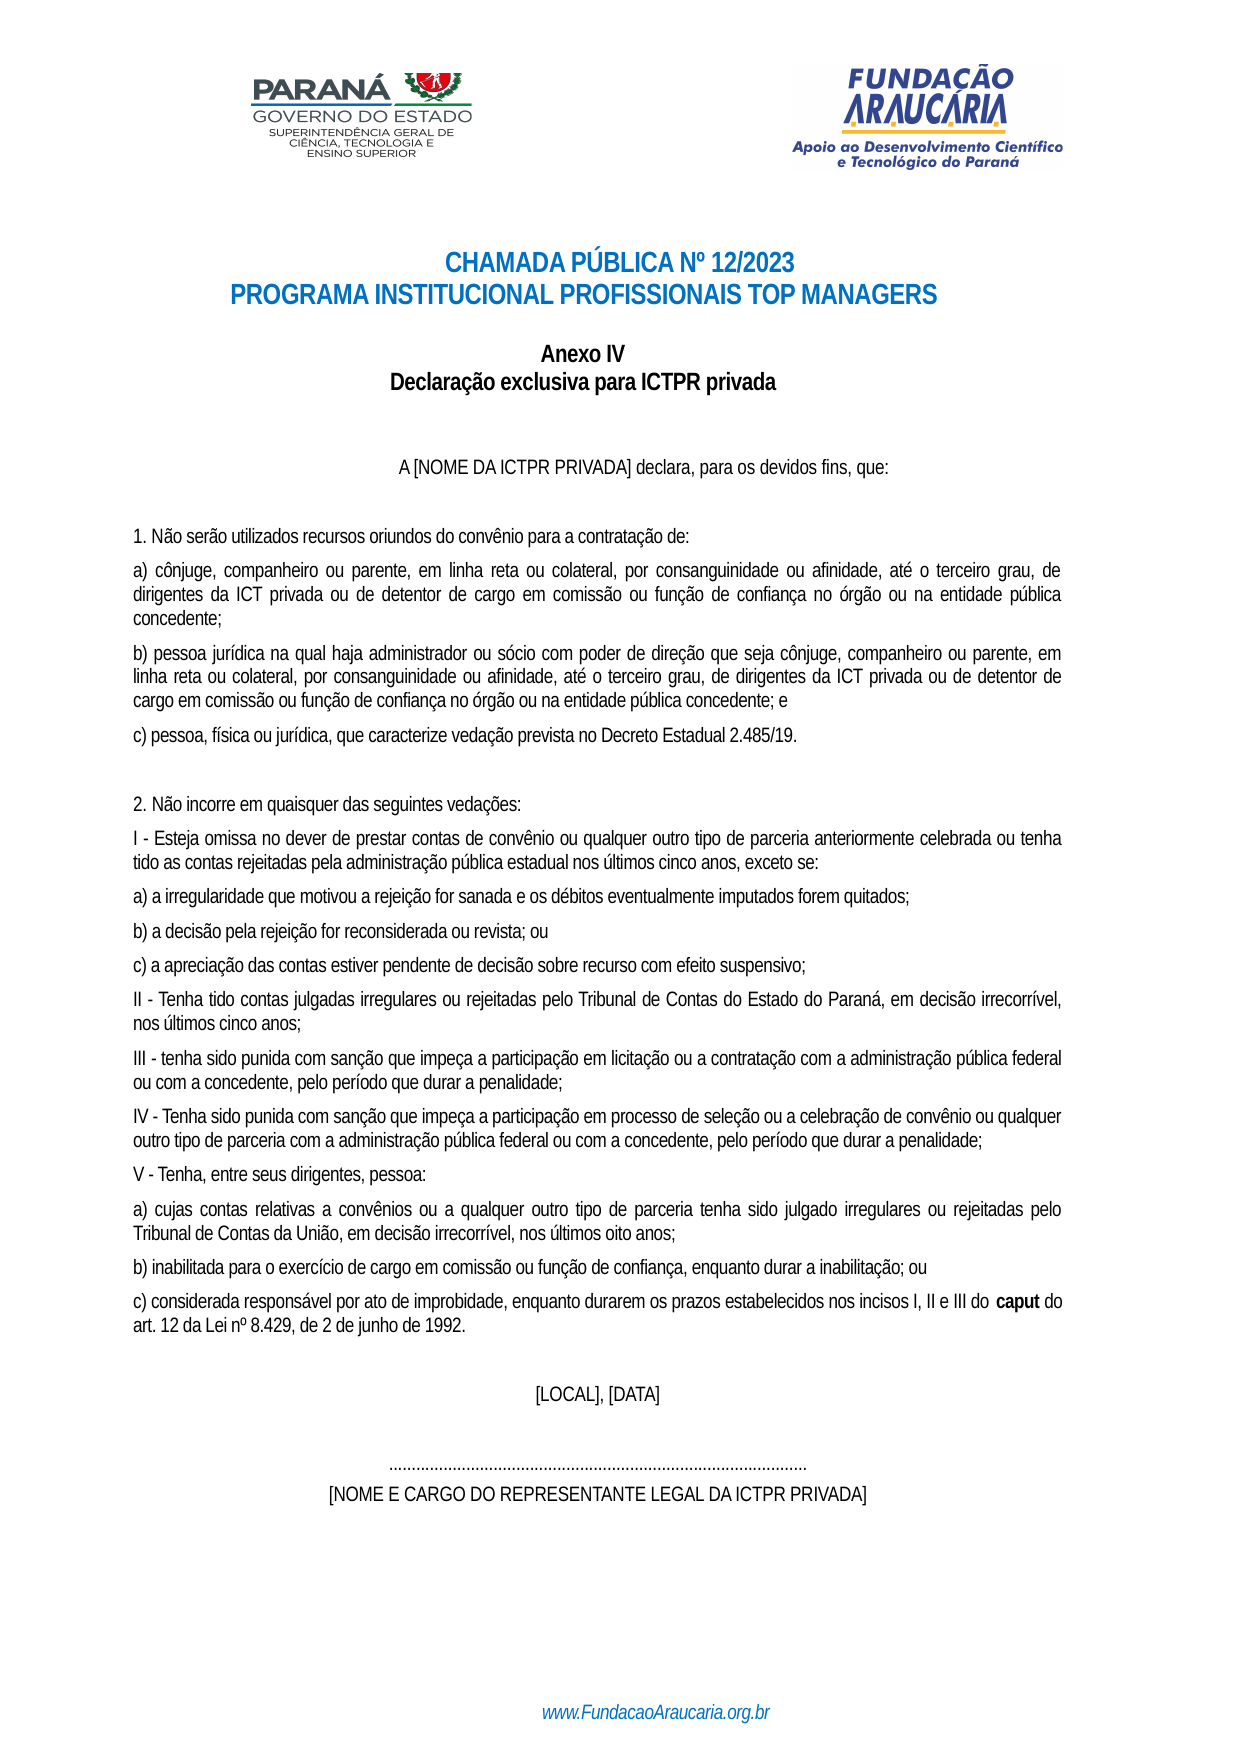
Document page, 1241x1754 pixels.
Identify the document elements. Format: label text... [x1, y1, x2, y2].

picture [792, 64, 1063, 170]
text c) a apreciação das contas estiver pendente de decisão sobre recurso com efeito suspensivo; [133, 953, 1063, 977]
text b) inabilitada para o exercício de cargo em comissão ou função de confiança, enquanto durar a inabilitação; ou [133, 1255, 1063, 1279]
text CHAMADA PÚBLICA Nº 12/2023 [148, 249, 1092, 278]
text a) cujas contas relativas a convênios ou a qualquer outro tipo de parceria tenha sido julgado irregulares ou rejeitadas pelo Tribunal de Contas da União, em decisão irrecorrível, nos últimos oito anos; [133, 1197, 1063, 1244]
text A [NOME DA ICTPR PRIVADA] declara, para os devidos fins, que: [251, 455, 1063, 479]
text c) pessoa, física ou jurídica, que caracterize vedação prevista no Decreto Estadual 2.485/19. [133, 723, 1063, 747]
text V - Tenha, entre seus dirigentes, pessoa: [133, 1162, 1063, 1186]
text c) considerada responsável por ato de improbidade, enquanto durarem os prazos estabelecidos nos incisos I, II e III do caput do art. 12 da Lei nº 8.429, de 2 de junho de 1992. [133, 1289, 1063, 1337]
text Declaração exclusiva para ICTPR privada [74, 371, 1092, 396]
text 1. Não serão utilizados recursos oriundos do convênio para a contratação de: [133, 524, 1063, 548]
text ............................................................................................ [133, 1451, 1063, 1475]
text III - tenha sido punida com sanção que impeça a participação em licitação ou a contratação com a administração pública federal ou com a concedente, pelo período que durar a penalidade; [133, 1046, 1063, 1093]
text [NOME E CARGO DO REPRESENTANTE LEGAL DA ICTPR PRIVADA] [133, 1485, 1063, 1506]
text a) a irregularidade que motivou a rejeição for sanada e os débitos eventualmente imputados forem quitados; [133, 884, 1063, 908]
picture [251, 73, 472, 157]
text PROGRAMA INSTITUCIONAL PROFISSIONAIS TOP MANAGERS [76, 282, 1092, 310]
text IV - Tenha sido punida com sanção que impeça a participação em processo de seleção ou a celebração de convênio ou qualquer outro tipo de parceria com a administração pública federal ou com a concedente, pelo período que durar a penalidade; [133, 1104, 1063, 1152]
text I - Esteja omissa no dever de prestar contas de convênio ou qualquer outro tipo de parceria anteriormente celebrada ou tenha tido as contas rejeitadas pela administração pública estadual nos últimos cinco anos, exceto se: [133, 826, 1063, 874]
text Anexo IV [74, 343, 1092, 367]
text II - Tenha tido contas julgadas irregulares ou rejeitadas pelo Tribunal de Contas do Estado do Paraná, em decisão irrecorrível, nos últimos cinco anos; [133, 987, 1063, 1035]
text [LOCAL], [DATA] [133, 1382, 1063, 1406]
text b) pessoa jurídica na qual haja administrador ou sócio com poder de direção que seja cônjuge, companheiro ou parente, em linha reta ou colateral, por consanguinidade ou afinidade, até o terceiro grau, de dirigentes da ICT privada ou de detentor de cargo em comissão ou função de confiança no órgão ou na entidade pública concedente; e [133, 640, 1063, 712]
text 2. Não incorre em quaisquer das seguintes vedações: [133, 791, 1063, 815]
text b) a decisão pela rejeição for reconsiderada ou revista; ou [133, 918, 1063, 942]
text a) cônjuge, companheiro ou parente, em linha reta ou colateral, por consanguinidade ou afinidade, até o terceiro grau, de dirigentes da ICT privada ou de detentor de cargo em comissão ou função de confiança no órgão ou na entidade pública concedente; [133, 558, 1063, 630]
